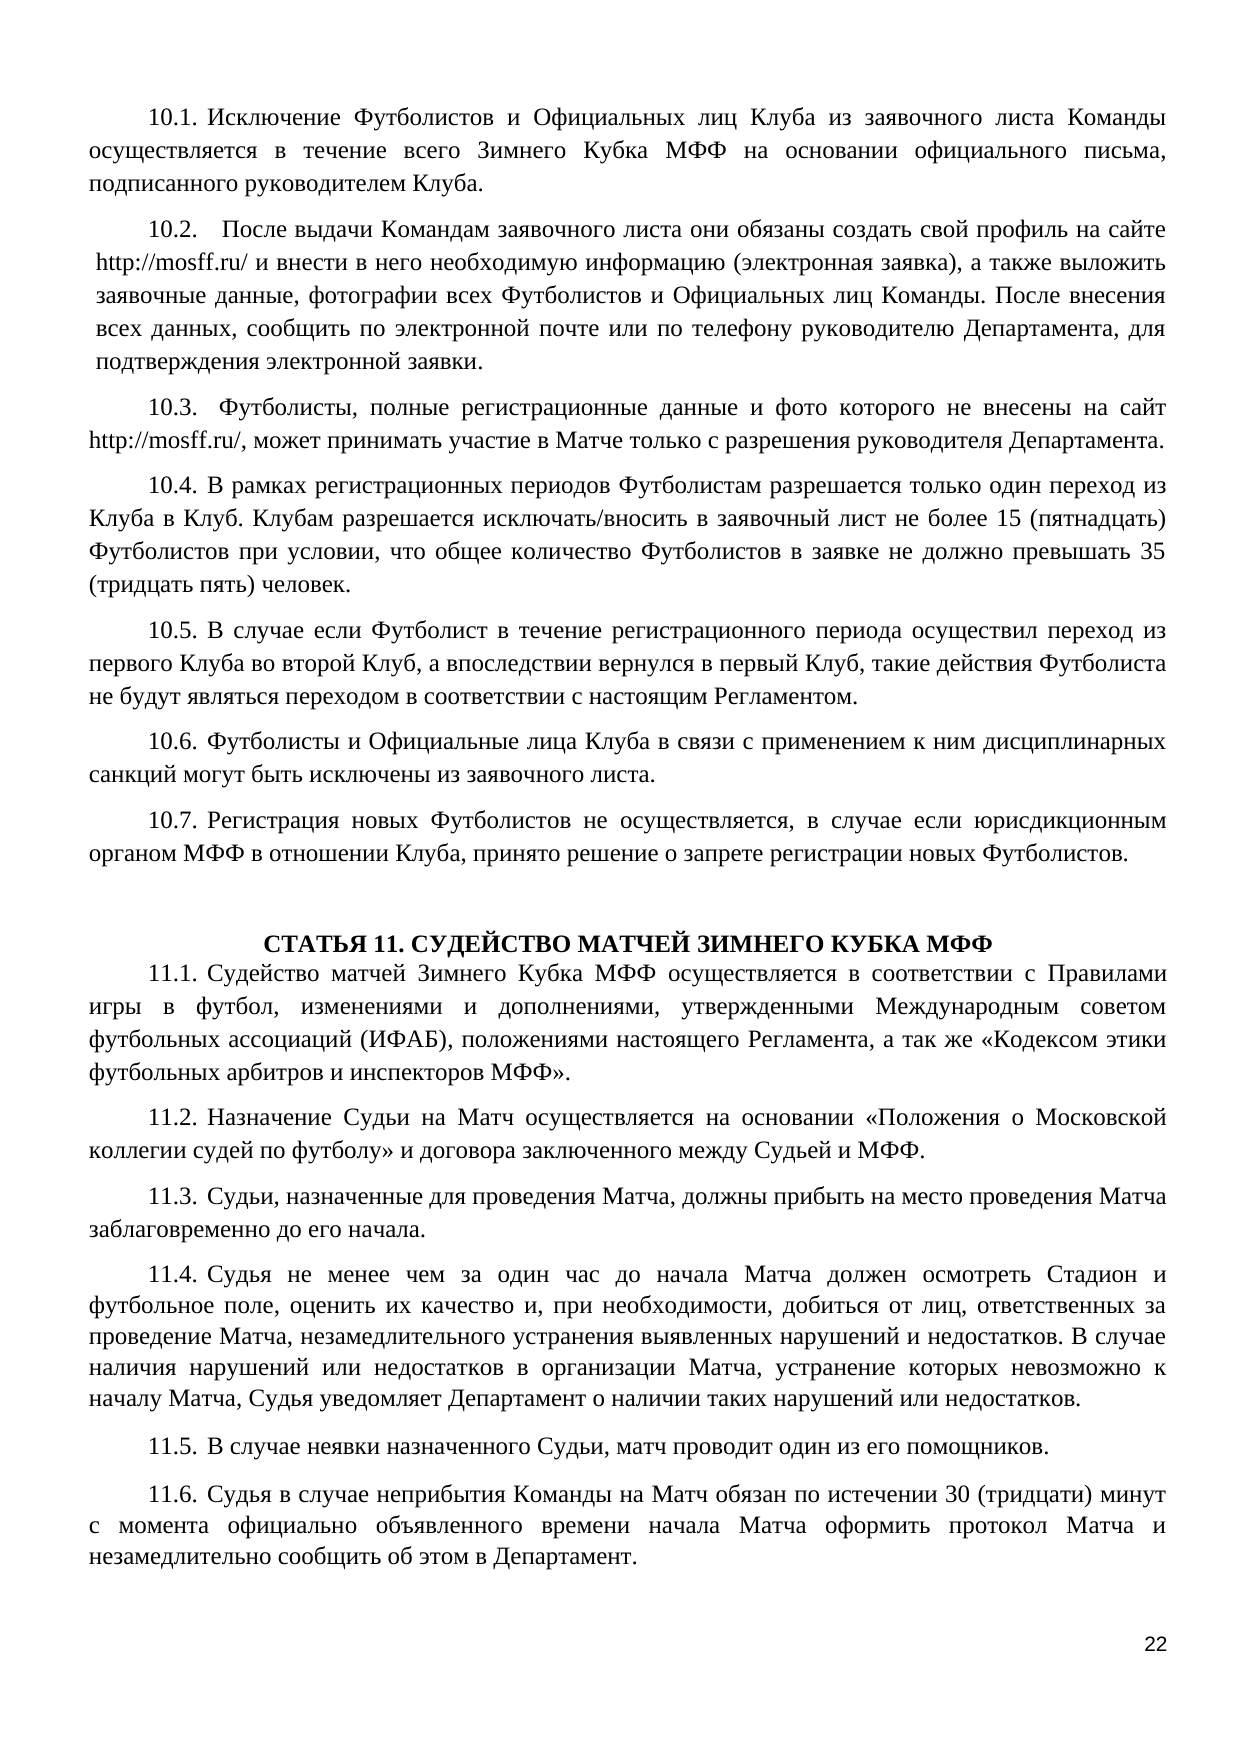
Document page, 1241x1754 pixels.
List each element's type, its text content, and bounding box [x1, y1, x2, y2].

list В рамках регистрационных периодов Футболистам разрешается только один переход из Клуба в Клуб. Клубам разрешается исключать/вносить в заявочный лист не более 15 (пятнадцать) Футболистов при условии, что общее количество Футболистов в заявке не должно превышать 35 (тридцать пять) человек. [89, 470, 1167, 598]
list После выдачи Командам заявочного листа они обязаны создать свой профиль на сайте http://mosff.ru/ и внести в него необходимую информацию (электронная заявка), а также выложить заявочные данные, фотографии всех Футболистов и Официальных лиц Команды. После внесения всех данных, сообщить по электронной почте или по телефону руководителю Департамента, для подтверждения электронной заявки. [96, 214, 1167, 375]
list Регистрация новых Футболистов не осуществляется, в случае если юрисдикционным органом МФФ в отношении Клуба, принято решение о запрете регистрации новых Футболистов. [89, 805, 1167, 867]
list Футболисты, полные регистрационные данные и фото которого не внесены на сайт http://mosff.ru/, может принимать участие в Матче только с разрешения руководителя Департамента. [89, 392, 1167, 453]
subtitle СТАТЬЯ 11. СУДЕЙСТВО МАТЧЕЙ Зимнего кубка мфф [89, 929, 1167, 958]
list Судьи, назначенные для проведения Матча, должны прибыть на место проведения Матча заблаговременно до его начала. [89, 1181, 1167, 1243]
list Футболисты и Официальные лица Клуба в связи с применением к ним дисциплинарных санкций могут быть исключены из заявочного листа. [89, 726, 1167, 788]
list Судья в случае неприбытия Команды на Матч обязан по истечении 30 (тридцати) минут с момента официально объявленного времени начала Матча оформить протокол Матча и незамедлительно сообщить об этом в Департамент. [89, 1479, 1167, 1570]
list Судейство матчей Зимнего Кубка МФФ осуществляется в соответствии с Правилами игры в футбол, изменениями и дополнениями, утвержденными Международным советом футбольных ассоциаций (ИФАБ), положениями настоящего Регламента, а так же «Кодексом этики футбольных арбитров и инспекторов МФФ». [89, 958, 1167, 1086]
list В случае неявки назначенного Судьи, матч проводит один из его помощников. [89, 1431, 1167, 1460]
list Назначение Судьи на Матч осуществляется на основании «Положения о Московской коллегии судей по футболу» и договора заключенного между Судьей и МФФ. [89, 1102, 1167, 1164]
list В случае если Футболист в течение регистрационного периода осуществил переход из первого Клуба во второй Клуб, а впоследствии вернулся в первый Клуб, такие действия Футболиста не будут являться переходом в соответствии с настоящим Регламентом. [89, 615, 1167, 709]
list Исключение Футболистов и Официальных лиц Клуба из заявочного листа Команды осуществляется в течение всего Зимнего Кубка МФФ на основании официального письма, подписанного руководителем Клуба. [89, 102, 1167, 197]
list Судья не менее чем за один час до начала Матча должен осмотреть Стадион и футбольное поле, оценить их качество и, при необходимости, добиться от лиц, ответственных за проведение Матча, незамедлительного устранения выявленных нарушений и недостатков. В случае наличия нарушений или недостатков в организации Матча, устранение которых невозможно к началу Матча, Судья уведомляет Департамент о наличии таких нарушений или недостатков. [89, 1259, 1167, 1412]
